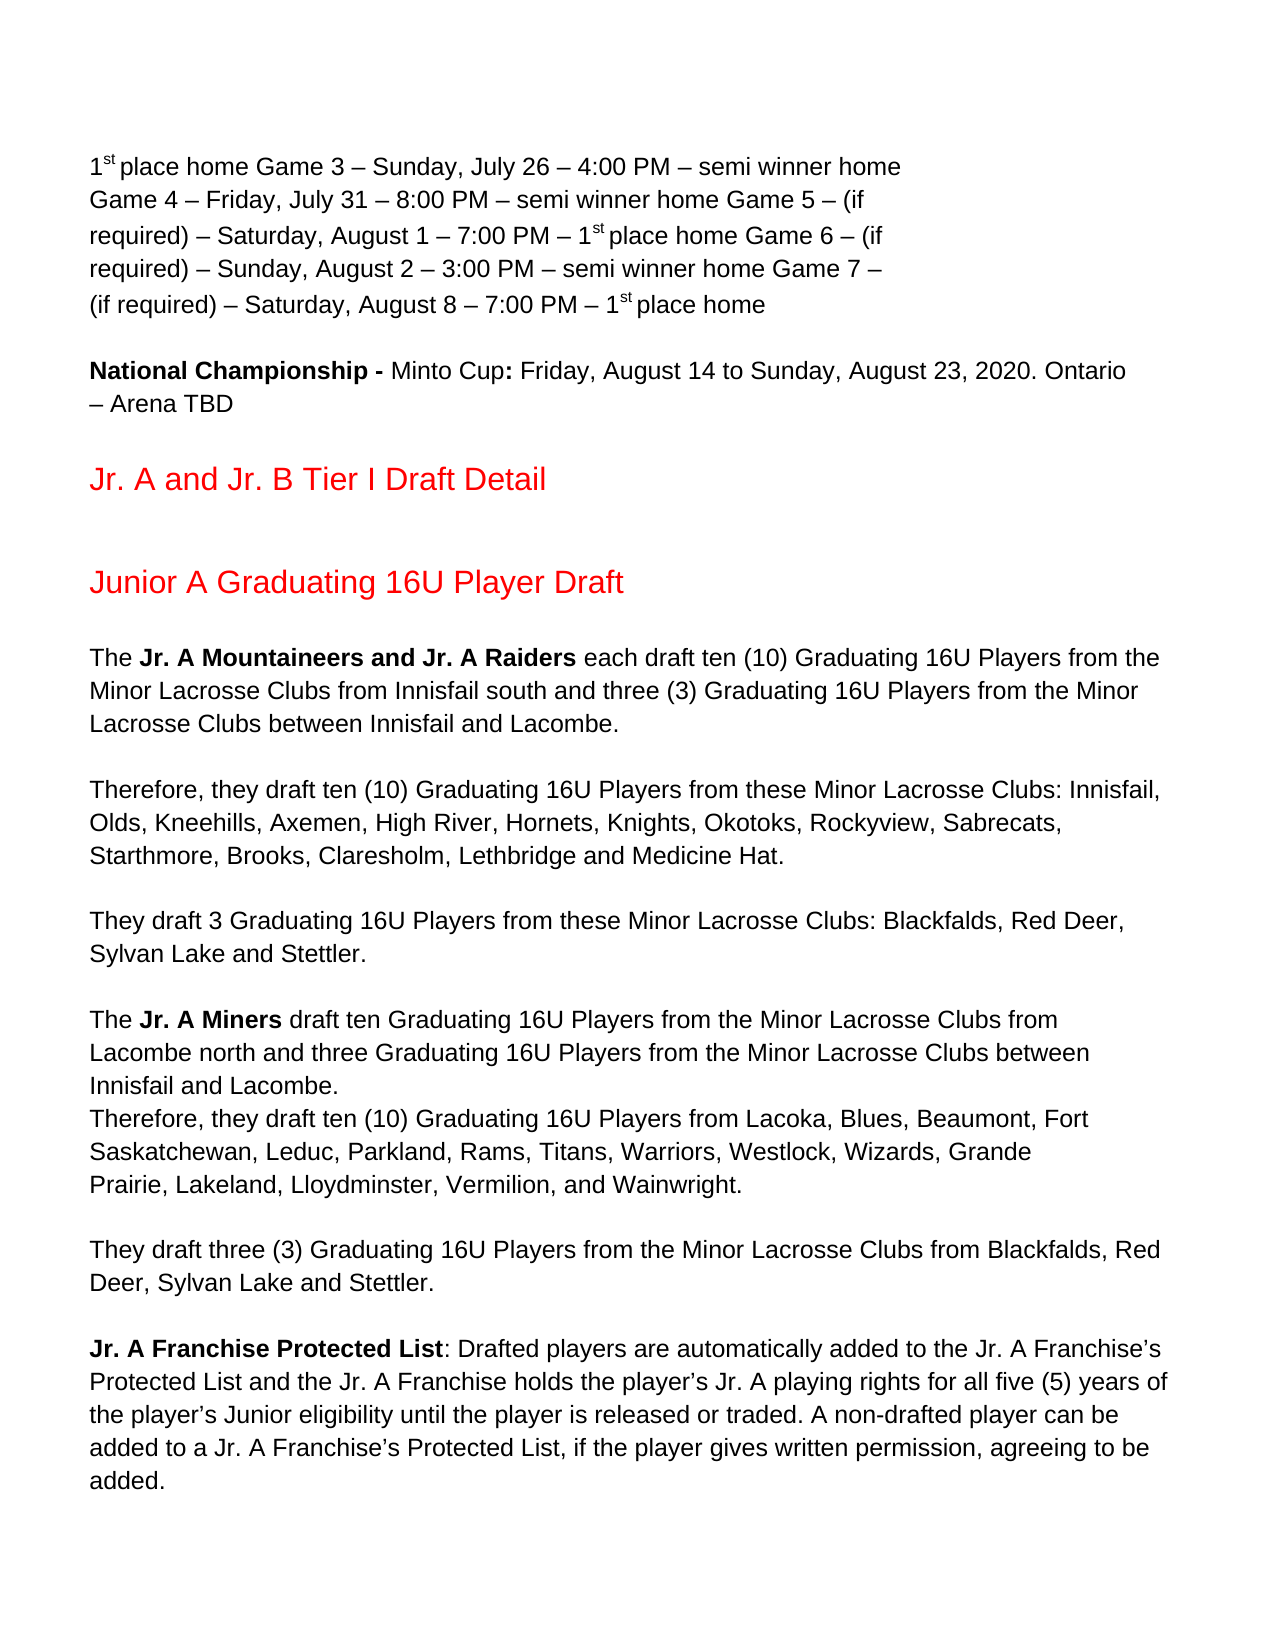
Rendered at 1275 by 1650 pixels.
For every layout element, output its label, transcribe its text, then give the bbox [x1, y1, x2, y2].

text Jr. A and Jr. B Tier I Draft Detail [89, 460, 676, 497]
text Jr. A Franchise Protected List: Drafted players are automatically added to the Jr. A Franchise’s Protected List and the Jr. A Franchise holds the player’s Jr. A playing rights for all five (5) years of the player’s Junior eligibility until the player is released or traded. A non-drafted player can be added to a Jr. A Franchise’s Protected List, if the player gives written permission, agreeing to be added. [89, 1334, 1169, 1495]
text Therefore, they draft ten (10) Graduating 16U Players from Lacoka, Blues, Beaumont, Fort Saskatchewan, Leduc, Parkland, Rams, Titans, Warriors, Westlock, Wizards, Grande Prairie, Lakeland, Lloydminster, Vermilion, and Wainwright. [89, 1104, 1118, 1198]
text The Jr. A Miners draft ten Graduating 16U Players from the Minor Lacrosse Clubs from Lacombe north and three Graduating 16U Players from the Minor Lacrosse Clubs between Innisfail and Lacombe. [89, 1005, 1168, 1099]
text National Championship - Minto Cup: Friday, August 14 to Sunday, August 23, 2020. Ontario – Arena TBD [89, 356, 1148, 418]
text The Jr. A Mountaineers and Jr. A Raiders each draft ten (10) Graduating 16U Players from the Minor Lacrosse Clubs from Innisfail south and three (3) Graduating 16U Players from the Minor Lacrosse Clubs between Innisfail and Lacombe. [89, 643, 1160, 738]
text Therefore, they draft ten (10) Graduating 16U Players from these Minor Lacrosse Clubs: Innisfail, Olds, Kneehills, Axemen, High River, Hornets, Knights, Okotoks, Rockyview, Sabrecats, Starthmore, Brooks, Claresholm, Lethbridge and Medicine Hat. [89, 774, 1162, 869]
text They draft 3 Graduating 16U Players from these Minor Lacrosse Clubs: Blackfalds, Red Deer, Sylvan Lake and Stettler. [89, 906, 1126, 968]
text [89, 150, 910, 319]
text They draft three (3) Graduating 16U Players from the Minor Lacrosse Clubs from Blackfalds, Red Deer, Sylvan Lake and Stettler. [89, 1235, 1162, 1297]
text Junior A Graduating 16U Player Draft [89, 563, 765, 600]
